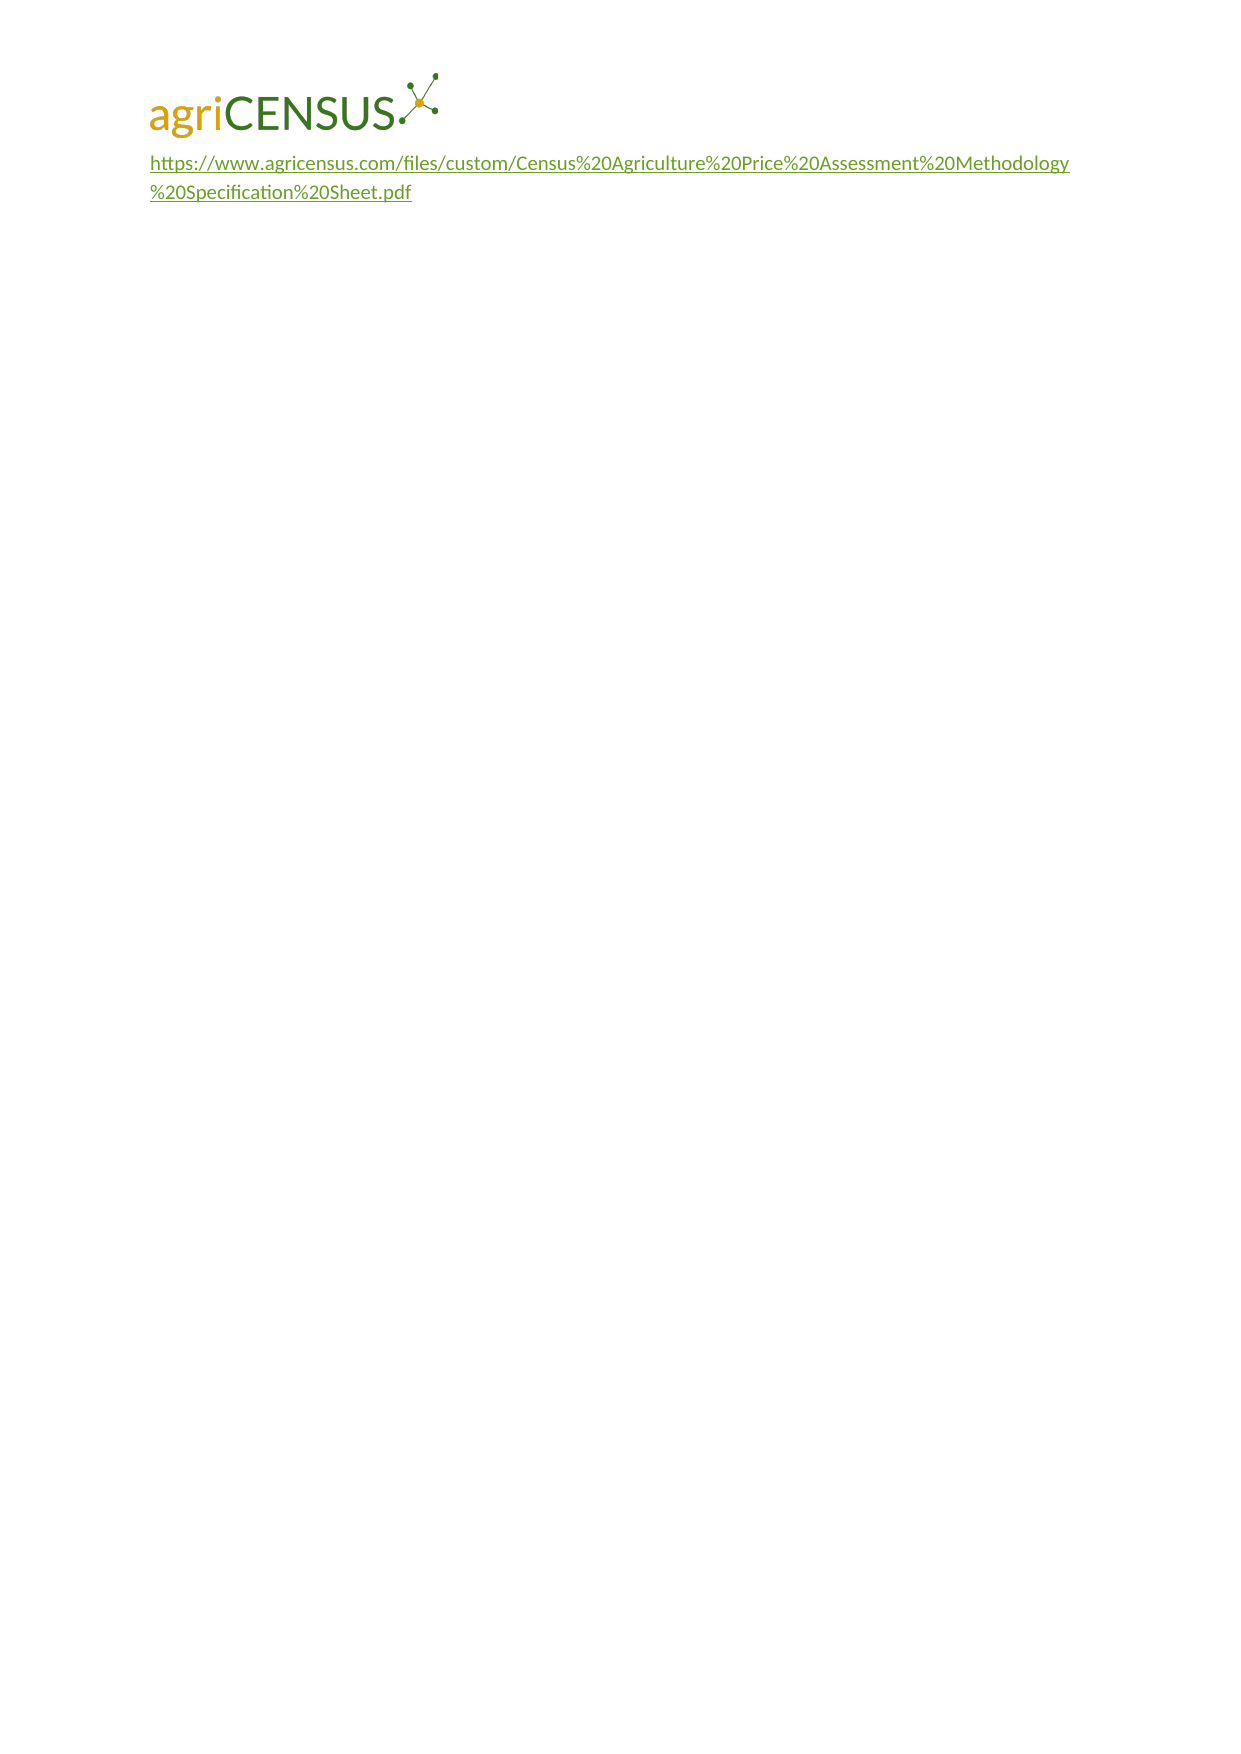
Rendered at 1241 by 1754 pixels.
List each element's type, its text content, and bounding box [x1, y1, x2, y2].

text https://www.agricensus.com/files/custom/Census%20Agriculture%20Price%20Assessment%20Methodology%20Specification%20Sheet.pdf [150, 150, 1090, 204]
picture [150, 73, 438, 139]
